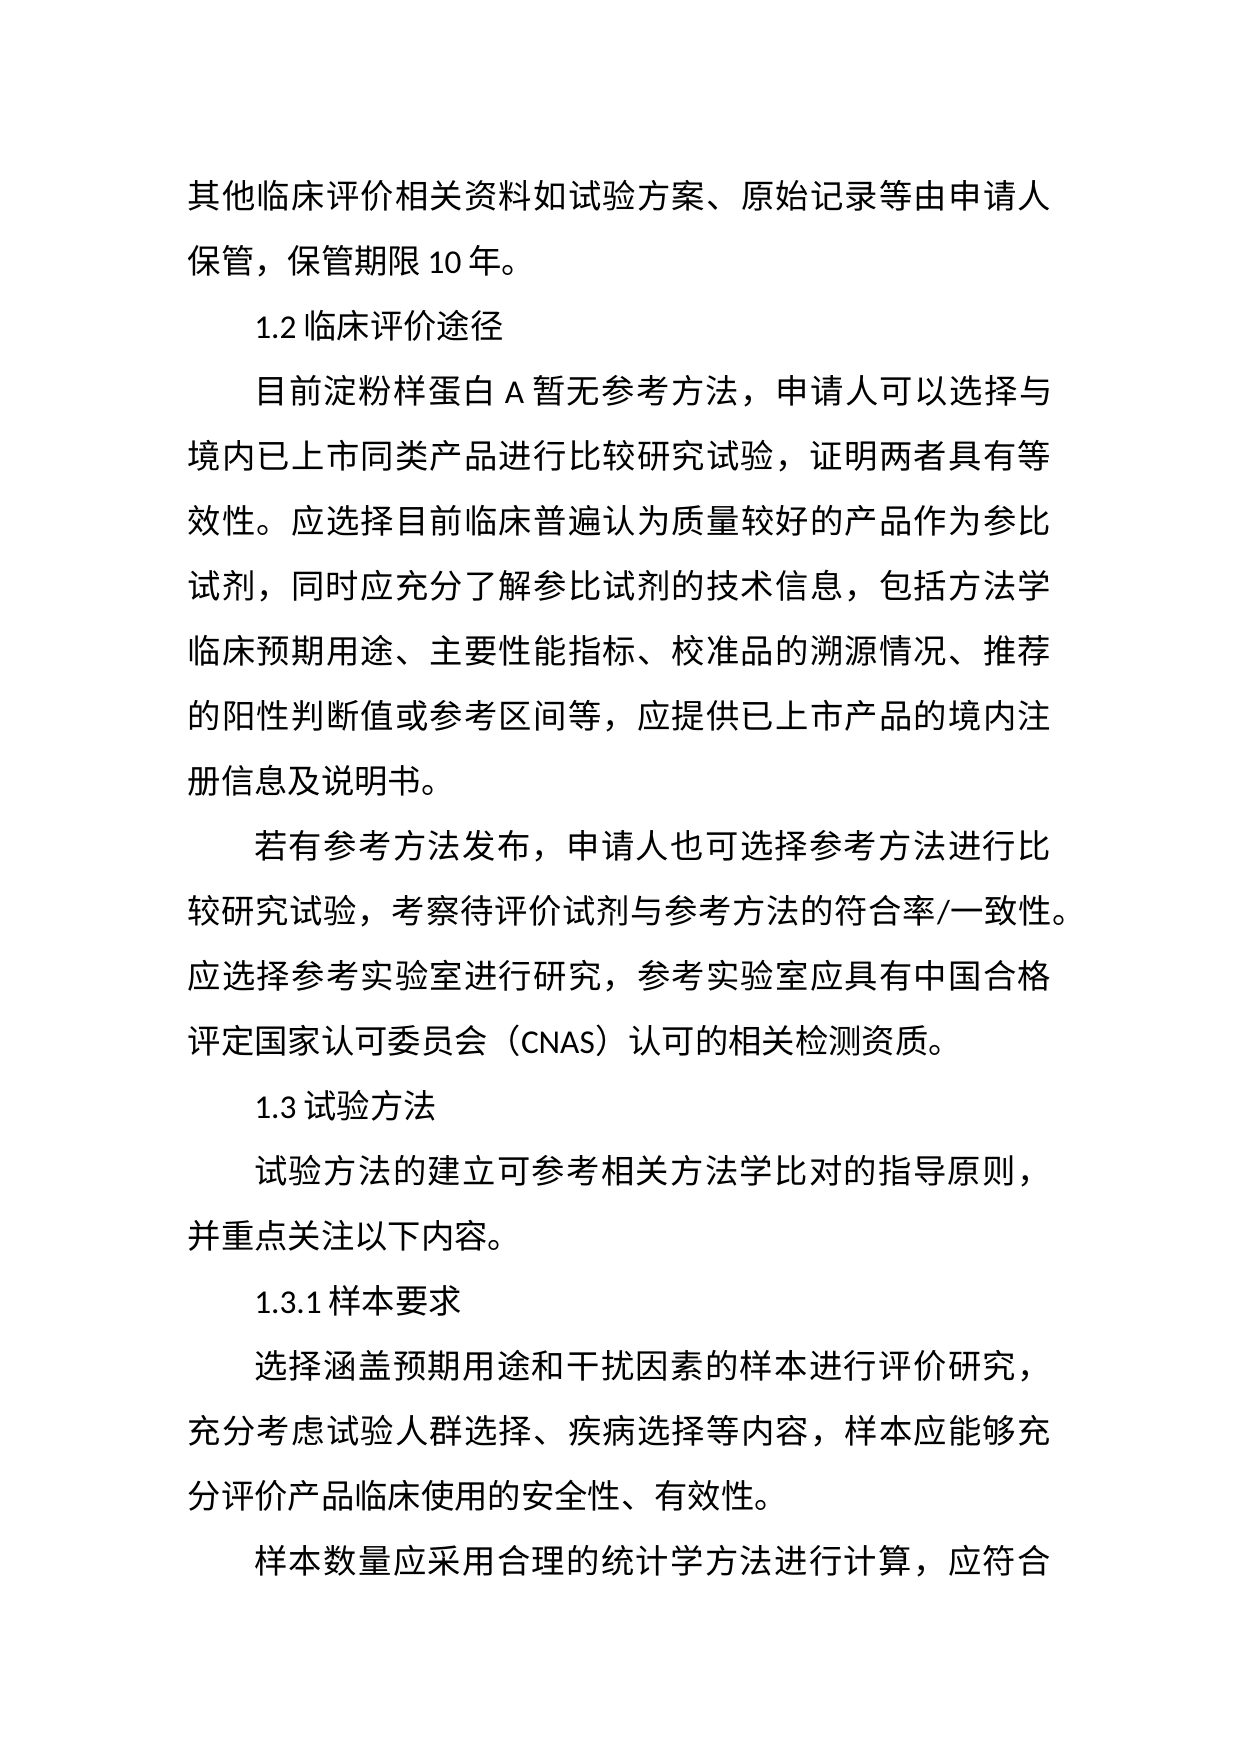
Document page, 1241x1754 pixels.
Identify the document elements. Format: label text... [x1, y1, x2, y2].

text 目前淀粉样蛋白A暂无参考方法，申请人可以选择与境内已上市同类产品进行比较研究试验，证明两者具有等效性。应选择目前临床普遍认为质量较好的产品作为参比试剂，同时应充分了解参比试剂的技术信息，包括方法学、临床预期用途、主要性能指标、校准品的溯源情况、推荐的阳性判断值或参考区间等，应提供已上市产品的境内注册信息及说明书。 [187, 357, 1053, 812]
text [187, 1527, 1053, 1592]
text 1.3.1样本要求 [187, 1267, 1053, 1332]
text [187, 162, 1053, 292]
text 1.2临床评价途径 [187, 292, 1053, 357]
text 选择涵盖预期用途和干扰因素的样本进行评价研究，充分考虑试验人群选择、疾病选择等内容，样本应能够充分评价产品临床使用的安全性、有效性。 [187, 1332, 1053, 1527]
text 1.3试验方法 [187, 1072, 1053, 1137]
text 试验方法的建立可参考相关方法学比对的指导原则，并重点关注以下内容。 [187, 1137, 1053, 1267]
text 若有参考方法发布，申请人也可选择参考方法进行比较研究试验，考察待评价试剂与参考方法的符合率/一致性。应选择参考实验室进行研究，参考实验室应具有中国合格评定国家认可委员会（CNAS）认可的相关检测资质。 [187, 812, 1053, 1072]
